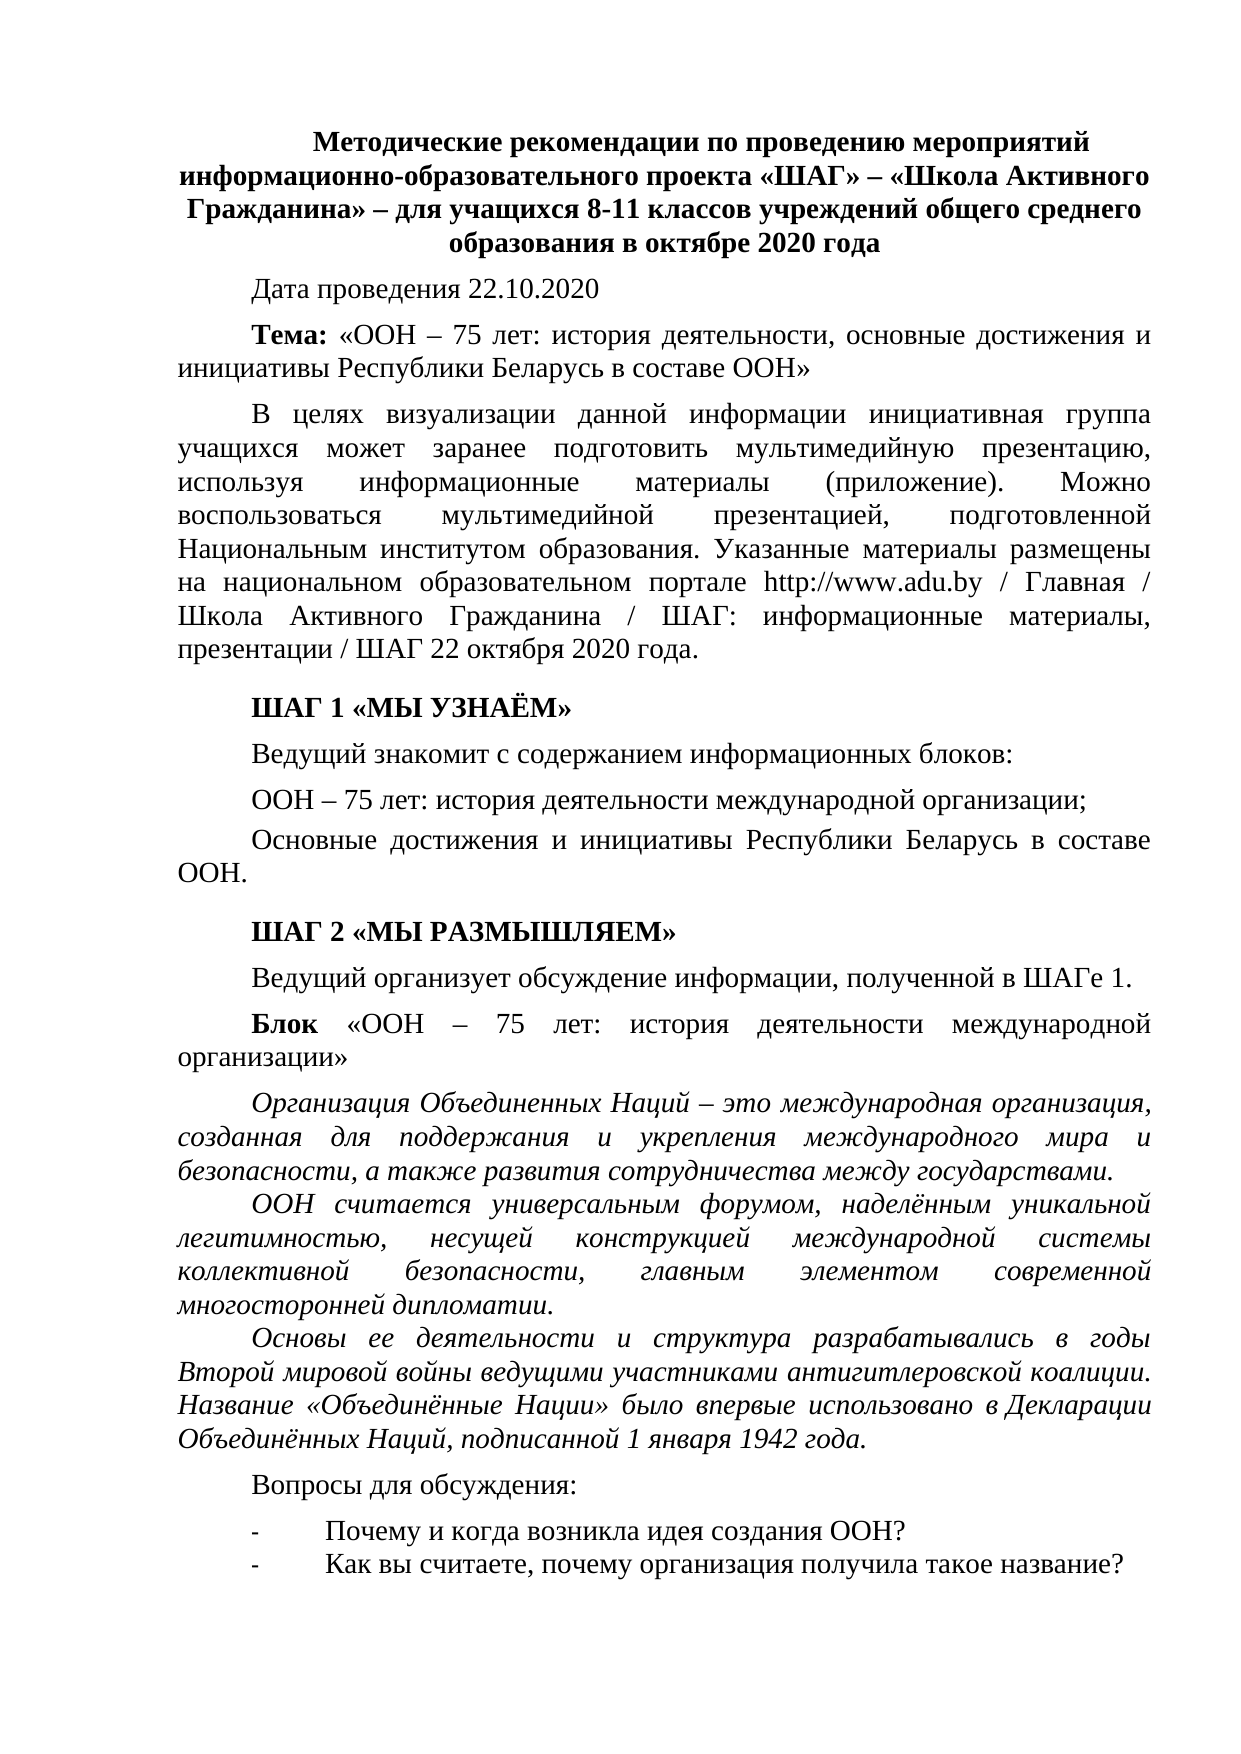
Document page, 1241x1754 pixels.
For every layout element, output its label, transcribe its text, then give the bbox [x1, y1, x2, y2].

list Почему и когда возникла идея создания ООН? [177, 1513, 1152, 1547]
text Ведущий знакомит с содержанием информационных блоков: [177, 736, 1152, 769]
text ООН считается универсальным форумом, наделённым уникальной легитимностью, несущей конструкцией международной системы коллективной безопасности, главным элементом современной многосторонней дипломатии. [177, 1186, 1152, 1320]
text Тема: «ООН – 75 лет: история деятельности, основные достижения и инициативы Республики Беларусь в составе ООН» [796, 351, 1152, 384]
text Организация Объединенных Наций – это международная организация, созданная для поддержания и укрепления международного мира и безопасности, а также развития сотрудничества между государствами. [177, 1086, 1152, 1186]
text ШАГ 1 «МЫ УЗНАЁМ» [177, 690, 1152, 723]
text ООН – 75 лет: история деятельности международной организации; [343, 782, 1152, 816]
text ООН – 75 лет: история деятельности международной организации; [177, 782, 322, 816]
text Блок «ООН – 75 лет: история деятельности международной организации» [177, 1006, 1152, 1073]
text Дата проведения 22.10.2020 [177, 271, 1152, 304]
text В целях визуализации данной информации инициативная группа учащихся может заранее подготовить мультимедийную презентацию, используя информационные материалы (приложение). Можно воспользоваться мультимедийной презентацией, подготовленной Национальным институтом образования. Указанные материалы размещены на национальном образовательном портале http://www.adu.by / Главная / Школа Активного Гражданина / ШАГ: информационные материалы, презентации / ШАГ 22 октября 2020 года. [177, 397, 1152, 665]
text Основные достижения и инициативы Республики Беларусь в составе ООН. [177, 822, 1152, 889]
text Основы ее деятельности и структура разрабатывались в годы Второй мировой войны ведущими участниками антигитлеровской коалиции. Название «Объединённые Нации» было впервые использовано в Декларации Объединённых Наций, подписанной 1 января 1942 года. [177, 1320, 1152, 1454]
text Методические рекомендации по проведению мероприятий информационно-образовательного проекта «ШАГ» – «Школа Активного Гражданина» – для учащихся 8-11 классов учреждений общего среднего образования в октябре 2020 года [177, 124, 1152, 258]
list Как вы считаете, почему организация получила такое название? [177, 1547, 1152, 1580]
text ШАГ 2 «МЫ РАЗМЫШЛЯЕМ» [177, 914, 1152, 947]
text Вопросы для обсуждения: [177, 1467, 1152, 1501]
text Ведущий организует обсуждение информации, полученной в ШАГе 1. [177, 960, 1152, 993]
